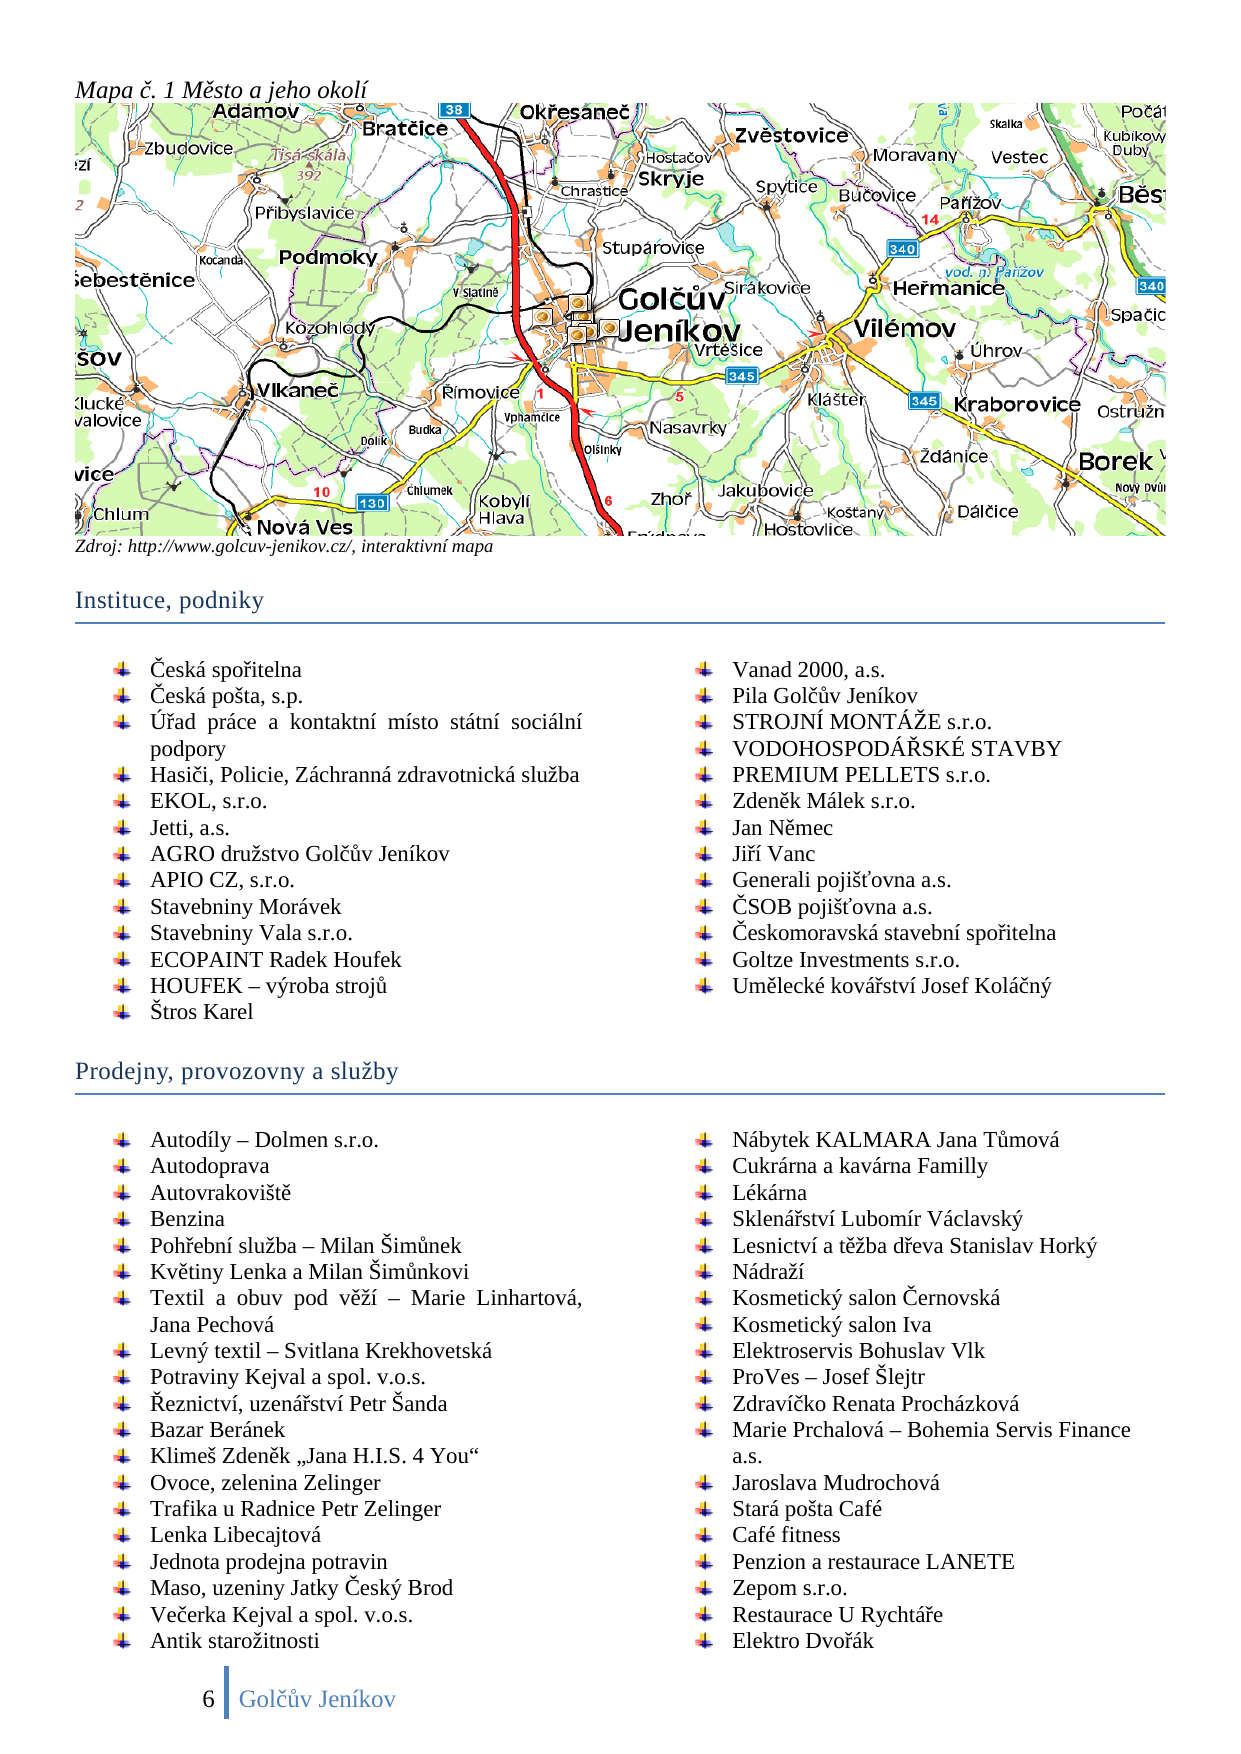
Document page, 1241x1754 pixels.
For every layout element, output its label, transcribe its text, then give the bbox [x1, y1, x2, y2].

title Instituce, podniky [75, 585, 1165, 622]
list Večerka Kejval a spol. v.o.s. [112, 1601, 583, 1627]
picture [695, 818, 713, 836]
picture [113, 1003, 131, 1020]
list VODOHOSPODÁŘSKÉ STAVBY [694, 735, 1165, 761]
list Mapa č. 1 Město a jeho okolí [75, 75, 1165, 103]
picture [695, 845, 713, 862]
picture [695, 1394, 713, 1412]
list Vanad 2000, a.s. [694, 656, 1165, 682]
list AGRO družstvo Golčův Jeníkov [112, 840, 583, 867]
picture [695, 713, 713, 730]
picture [695, 1183, 713, 1201]
picture [113, 1183, 131, 1201]
picture [113, 1368, 131, 1385]
list Českomoravská stavební spořitelna [694, 919, 1165, 946]
list STROJNÍ MONTÁŽE s.r.o. [694, 708, 1165, 735]
picture [113, 1447, 131, 1464]
list Marie Prchalová – Bohemia Servis Finance a.s. [694, 1416, 1165, 1469]
list Hasiči, Policie, Záchranná zdravotnická služba [112, 761, 583, 787]
list Autodoprava [112, 1153, 583, 1179]
picture [113, 660, 131, 677]
list Česká spořitelna [112, 656, 583, 682]
picture [113, 1526, 131, 1543]
picture [695, 1552, 713, 1570]
picture [695, 1157, 713, 1174]
list Lékárna [694, 1179, 1165, 1205]
picture [1149, 282, 1155, 290]
list Zepom s.r.o. [694, 1574, 1165, 1601]
picture [695, 1368, 713, 1385]
picture [695, 897, 713, 915]
picture [113, 1236, 131, 1254]
list Stavebniny Morávek [112, 893, 583, 919]
list Bazar Beránek [112, 1416, 583, 1442]
picture [113, 1500, 131, 1517]
picture [695, 739, 713, 757]
list Nábytek KALMARA Jana Tůmová [694, 1126, 1165, 1153]
list HOUFEK – výroba strojů [112, 972, 583, 998]
list Jetti, a.s. [112, 814, 583, 840]
text Zdroj: http://www.golcuv-jenikov.cz/, interaktivní mapa [75, 536, 1165, 557]
list Jiří Vanc [694, 840, 1165, 867]
picture [695, 1631, 713, 1649]
list Goltze Investments s.r.o. [694, 946, 1165, 972]
picture [113, 686, 131, 704]
picture [113, 1473, 131, 1491]
list Zdeněk Málek s.r.o. [694, 787, 1165, 814]
picture [695, 1605, 713, 1622]
picture [695, 1526, 713, 1543]
picture [695, 1210, 713, 1227]
list Benzina [112, 1205, 583, 1232]
list Česká pošta, s.p. [112, 682, 583, 708]
list Lesnictví a těžba dřeva Stanislav Horký [694, 1232, 1165, 1258]
list Maso, uzeniny Jatky Český Brod [112, 1574, 583, 1601]
picture [695, 950, 713, 967]
picture [113, 1394, 131, 1412]
list Květiny Lenka a Milan Šimůnkovi [112, 1258, 583, 1284]
picture [695, 1473, 713, 1491]
picture [113, 765, 131, 783]
picture [113, 1341, 131, 1359]
list Autovrakoviště [112, 1179, 583, 1205]
picture [113, 1605, 131, 1622]
picture [113, 1210, 131, 1227]
list Zdravíčko Renata Procházková [694, 1390, 1165, 1416]
picture [113, 1631, 131, 1649]
picture [75, 103, 1166, 536]
picture [113, 792, 131, 809]
picture [695, 686, 713, 704]
list EKOL, s.r.o. [112, 787, 583, 814]
list Autodíly – Dolmen s.r.o. [112, 1126, 583, 1153]
picture [113, 1131, 131, 1148]
list Řeznictví, uzenářství Petr Šanda [112, 1390, 583, 1416]
picture [113, 897, 131, 915]
picture [113, 1157, 131, 1174]
picture [113, 1262, 131, 1280]
picture [695, 1500, 713, 1517]
list Ovoce, zelenina Zelinger [112, 1469, 583, 1495]
list Potraviny Kejval a spol. v.o.s. [112, 1363, 583, 1390]
list Jan Němec [694, 814, 1165, 840]
picture [113, 1420, 131, 1438]
picture [113, 845, 131, 862]
list Jednota prodejna potravin [112, 1548, 583, 1574]
picture [695, 1341, 713, 1359]
picture [113, 818, 131, 836]
list Sklenářství Lubomír Václavský [694, 1205, 1165, 1232]
list APIO CZ, s.r.o. [112, 867, 583, 893]
list ProVes – Josef Šlejtr [694, 1363, 1165, 1390]
list Klimeš Zdeněk „Jana H.I.S. 4 You“ [112, 1442, 583, 1469]
picture [113, 713, 131, 730]
list Pila Golčův Jeníkov [694, 682, 1165, 708]
picture [695, 765, 713, 783]
list Kosmetický salon Černovská [694, 1284, 1165, 1311]
list Trafika u Radnice Petr Zelinger [112, 1495, 583, 1522]
list Pohřební služba – Milan Šimůnek [112, 1232, 583, 1258]
picture [695, 1420, 713, 1438]
picture [695, 1289, 713, 1306]
picture [113, 924, 131, 941]
list Kosmetický salon Iva [694, 1311, 1165, 1337]
list Stará pošta Café [694, 1495, 1165, 1522]
picture [695, 1236, 713, 1254]
picture [695, 1131, 713, 1148]
list PREMIUM PELLETS s.r.o. [694, 761, 1165, 787]
picture [695, 871, 713, 888]
picture [695, 1579, 713, 1596]
picture [113, 976, 131, 994]
list ECOPAINT Radek Houfek [112, 946, 583, 972]
list Restaurace U Rychtáře [694, 1601, 1165, 1627]
list Umělecké kovářství Josef Koláčný [694, 972, 1165, 998]
list Úřad práce a kontaktní místo státní sociální podpory [112, 708, 583, 761]
list ČSOB pojišťovna a.s. [694, 893, 1165, 919]
list Elektroservis Bohuslav Vlk [694, 1337, 1165, 1363]
list Stavebniny Vala s.r.o. [112, 919, 583, 946]
picture [113, 1289, 131, 1306]
list Nádraží [694, 1258, 1165, 1284]
title Prodejny, provozovny a služby [75, 1056, 1165, 1093]
list Lenka Libecajtová [112, 1522, 583, 1548]
list Penzion a restaurace LANETE [694, 1548, 1165, 1574]
picture [695, 1262, 713, 1280]
picture [113, 1552, 131, 1570]
list Levný textil – Svitlana Krekhovetská [112, 1337, 583, 1363]
picture [695, 792, 713, 809]
picture [695, 924, 713, 941]
picture [113, 1579, 131, 1596]
list Jaroslava Mudrochová [694, 1469, 1165, 1495]
picture [695, 660, 713, 677]
list Antik starožitnosti [112, 1627, 583, 1653]
list Štros Karel [112, 998, 583, 1025]
list Café fitness [694, 1522, 1165, 1548]
list Cukrárna a kavárna Familly [694, 1153, 1165, 1179]
list Elektro Dvořák [694, 1627, 1165, 1653]
picture [695, 1315, 713, 1332]
picture [695, 976, 713, 994]
picture [113, 871, 131, 888]
list Textil a obuv pod věží – Marie Linhartová, Jana Pechová [112, 1284, 583, 1337]
list Generali pojišťovna a.s. [694, 867, 1165, 893]
picture [113, 950, 131, 967]
